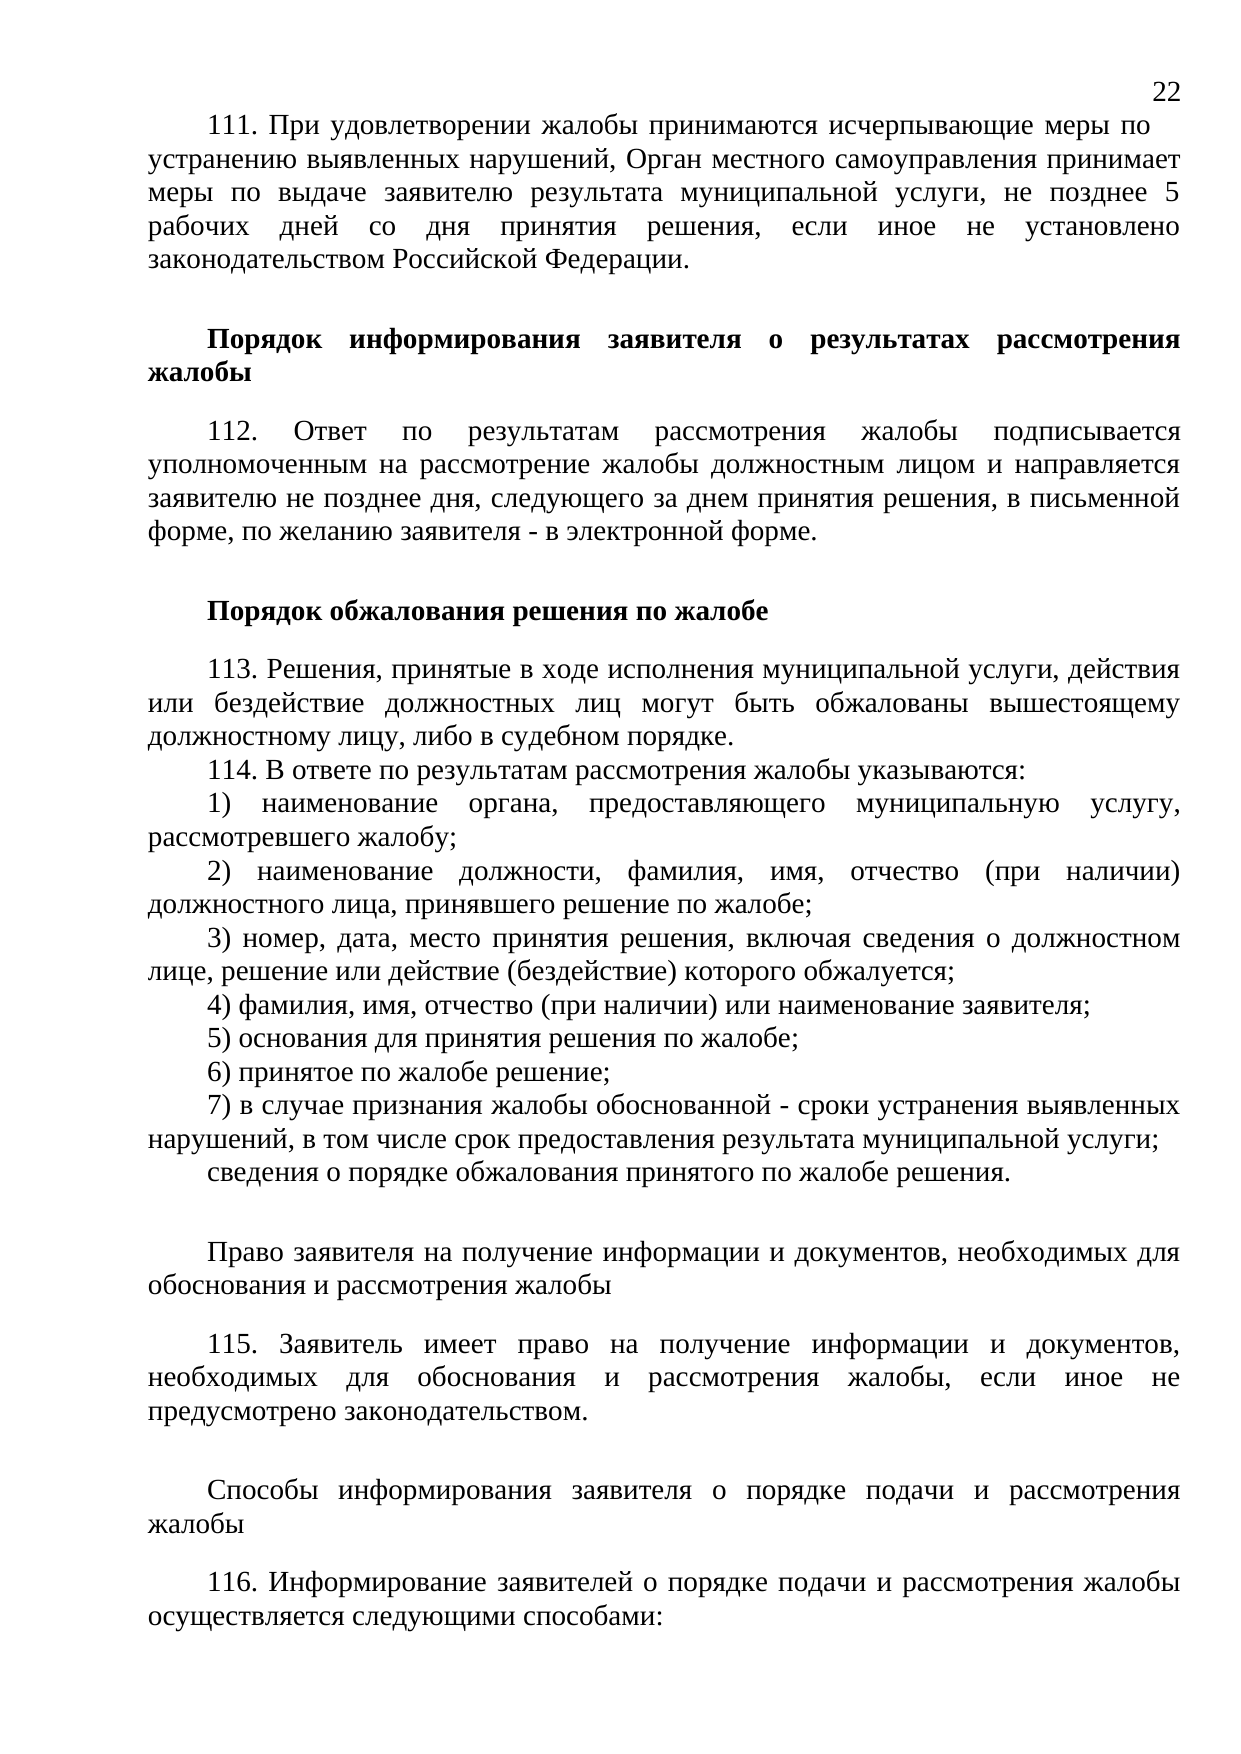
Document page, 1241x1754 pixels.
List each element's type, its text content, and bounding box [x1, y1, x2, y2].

text Порядок информирования заявителя о результатах рассмотрения жалобы [148, 321, 1181, 388]
text 111. При удовлетворении жалобы принимаются исчерпывающие меры по устранению выявленных нарушений, Орган местного самоуправления принимает меры по выдаче заявителю результата муниципальной услуги, не позднее 5 рабочих дней со дня принятия решения, если иное не установлено законодательством Российской Федерации. [148, 107, 1181, 275]
text 116. Информирование заявителей о порядке подачи и рассмотрения жалобы осуществляется следующими способами: [148, 1564, 1181, 1632]
text 113. Решения, принятые в ходе исполнения муниципальной услуги, действия или бездействие должностных лиц могут быть обжалованы вышестоящему должностному лицу, либо в судебном порядке. [148, 651, 1181, 752]
text Порядок обжалования решения по жалобе [148, 593, 1181, 626]
text 114. В ответе по результатам рассмотрения жалобы указываются: [148, 752, 1181, 786]
text 3) номер, дата, место принятия решения, включая сведения о должностном лице, решение или действие (бездействие) которого обжалуется; [148, 920, 1181, 987]
text Способы информирования заявителя о порядке подачи и рассмотрения жалобы [148, 1472, 1181, 1539]
text 1) наименование органа, предоставляющего муниципальную услугу, рассмотревшего жалобу; [148, 786, 1181, 853]
text 2) наименование должности, фамилия, имя, отчество (при наличии) должностного лица, принявшего решение по жалобе; [148, 853, 1181, 920]
text Право заявителя на получение информации и документов, необходимых для обоснования и рассмотрения жалобы [148, 1234, 1181, 1301]
text 4) фамилия, имя, отчество (при наличии) или наименование заявителя; [148, 987, 1181, 1020]
text 6) принятое по жалобе решение; [148, 1054, 1181, 1087]
text 5) основания для принятия решения по жалобе; [148, 1020, 1181, 1054]
text сведения о порядке обжалования принятого по жалобе решения. [148, 1154, 1181, 1188]
text 7) в случае признания жалобы обоснованной - сроки устранения выявленных нарушений, в том числе срок предоставления результата муниципальной услуги; [148, 1087, 1181, 1154]
text 115. Заявитель имеет право на получение информации и документов, необходимых для обоснования и рассмотрения жалобы, если иное не предусмотрено законодательством. [148, 1326, 1181, 1427]
text 112. Ответ по результатам рассмотрения жалобы подписывается уполномоченным на рассмотрение жалобы должностным лицом и направляется заявителю не позднее дня, следующего за днем принятия решения, в письменной форме, по желанию заявителя - в электронной форме. [148, 413, 1181, 547]
